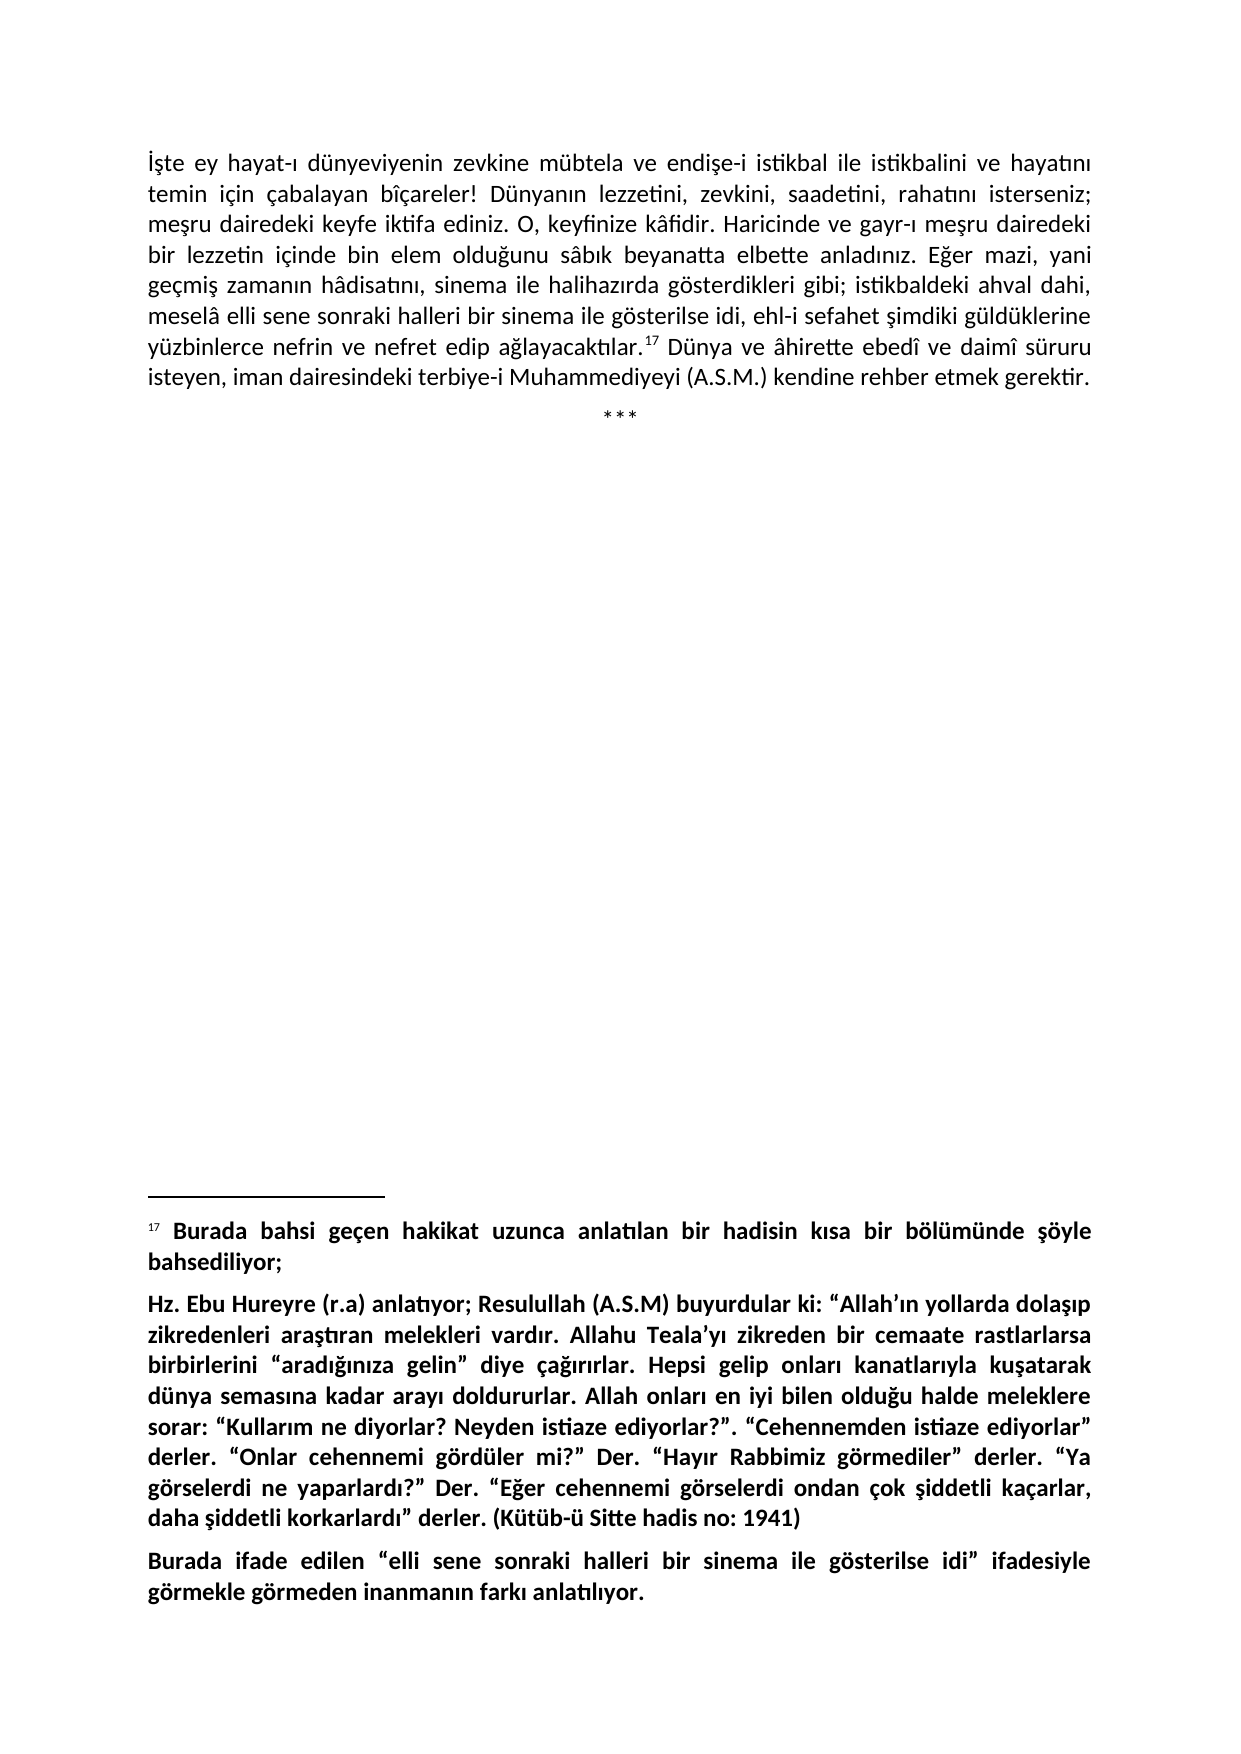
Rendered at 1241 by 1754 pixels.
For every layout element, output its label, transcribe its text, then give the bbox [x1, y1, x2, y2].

text İşte ey hayat-ı dünyeviyenin zevkine mübtela ve endişe-i istikbal ile istikbalini ve hayatını temin için çabalayan bîçareler! Dünyanın lezzetini, zevkini, saadetini, rahatını isterseniz; meşru dairedeki keyfe iktifa ediniz. O, keyfinize kâfidir. Haricinde ve gayr-ı meşru dairedeki bir lezzetin içinde bin elem olduğunu sâbık beyanatta elbette anladınız. Eğer mazi, yani geçmiş zamanın hâdisatını, sinema ile halihazırda gösterdikleri gibi; istikbaldeki ahval dahi, meselâ elli sene sonraki halleri bir sinema ile gösterilse idi, ehl-i sefahet şimdiki güldüklerine yüzbinlerce nefrin ve nefret edip ağlayacaktılar. Dünya ve âhirette ebedî ve daimî süruru isteyen, iman dairesindeki terbiye-i Muhammediyeyi (A.S.M.) kendine rehber etmek gerektir. [148, 148, 1093, 392]
text *** [148, 404, 1093, 435]
